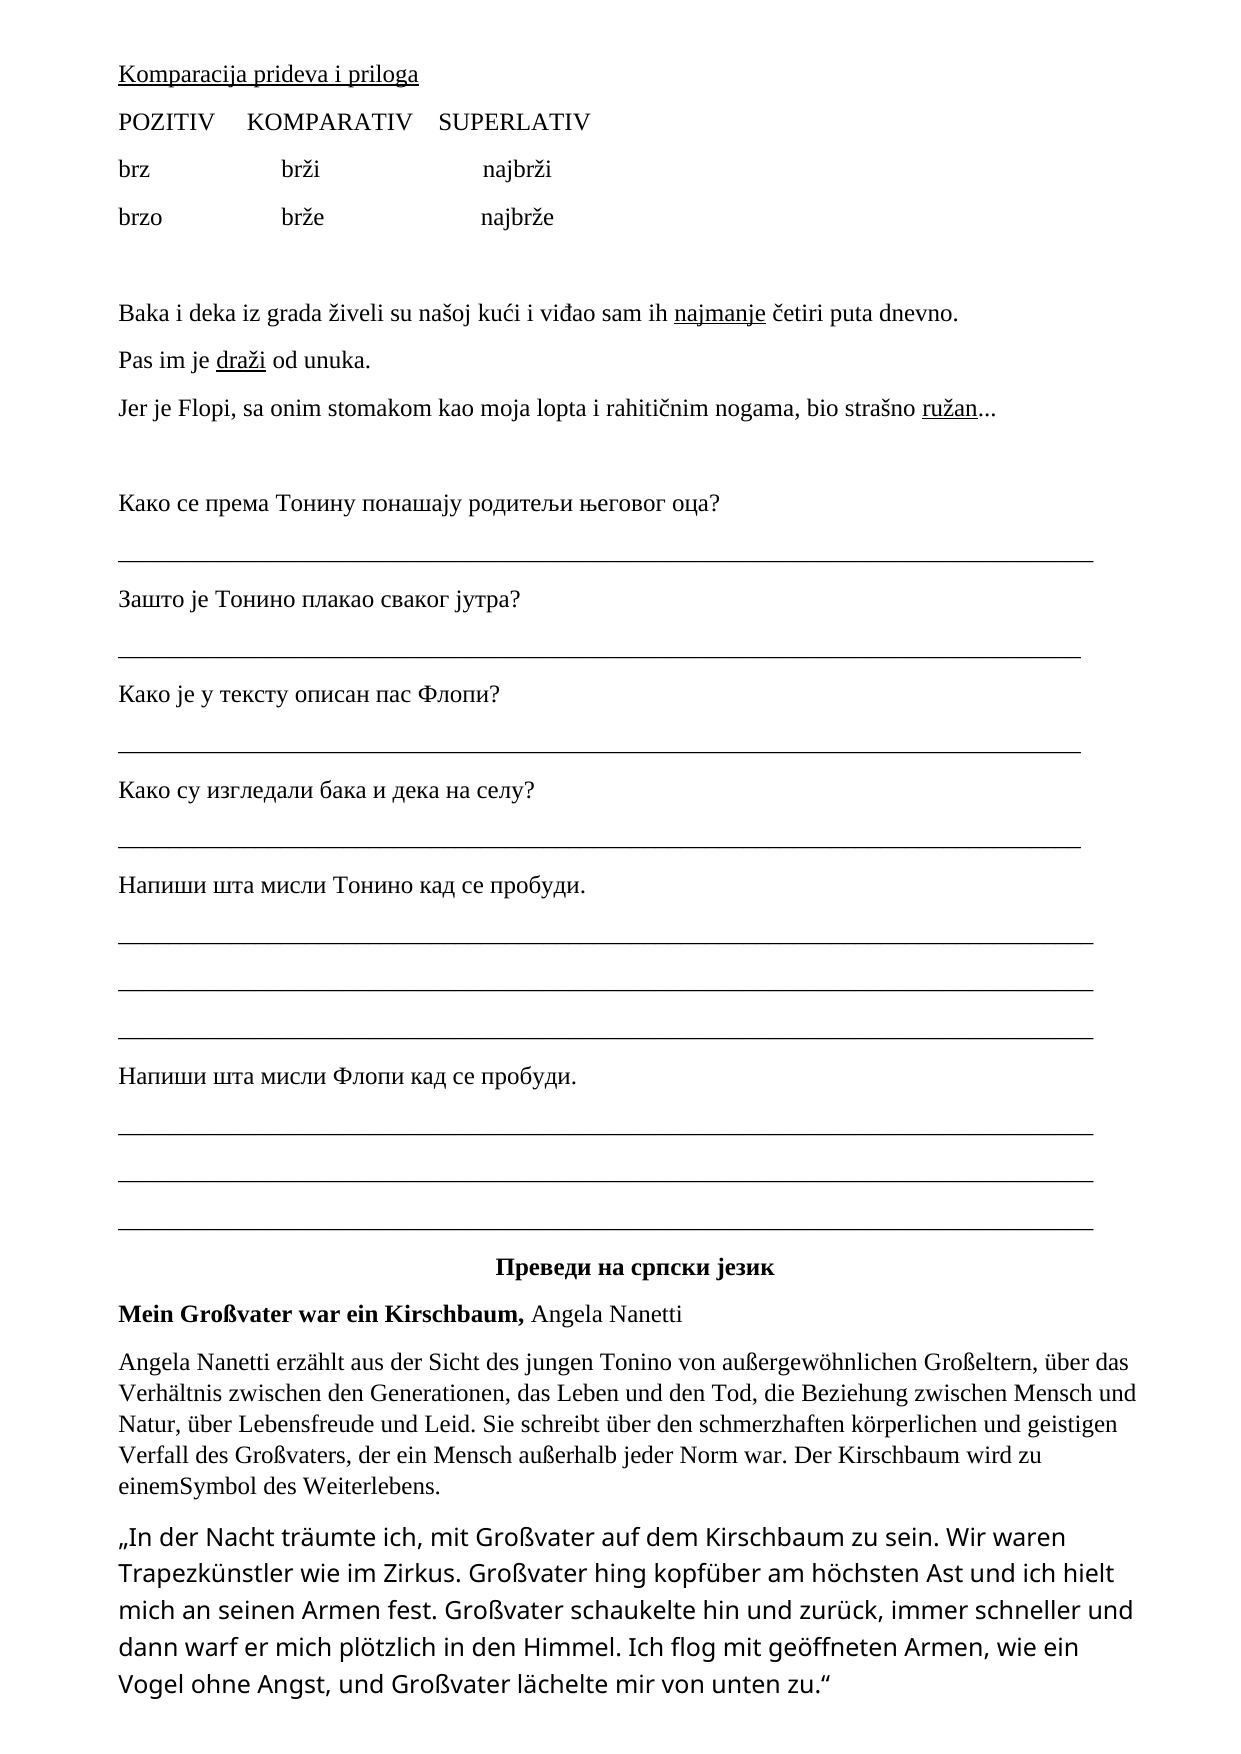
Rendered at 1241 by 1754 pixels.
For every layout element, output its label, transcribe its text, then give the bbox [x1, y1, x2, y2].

text ______________________________________________________________________________ [118, 1204, 1152, 1233]
text Angela Nanetti erzählt aus der Sicht des jungen Tonino von außergewöhnlichen Großeltern, über das Verhältnis zwischen den Generationen, das Leben und den Tod, die Beziehung zwischen Mensch und Natur, über Lebensfreude und Leid. Sie schreibt über den schmerzhaften körperlichen und geistigen Verfall des Großvaters, der ein Mensch außerhalb jeder Norm war. Der Kirschbaum wird zu einemSymbol des Weiterlebens. [118, 1347, 1152, 1500]
text _____________________________________________________________________________ [118, 727, 1152, 756]
text brzo brže najbrže [118, 202, 1152, 231]
text Baka i deka iz grada živeli su našoj kući i viđao sam ih najmanje četiri puta dnevno. [118, 298, 1152, 326]
text _____________________________________________________________________________ [118, 822, 1152, 851]
text _____________________________________________________________________________ [118, 632, 1152, 660]
text ______________________________________________________________________________ [118, 536, 1152, 565]
text Како је у тексту описан пас Флопи? [118, 679, 1152, 708]
text Зашто је Тонино плакао сваког јутра? [118, 584, 1152, 613]
text ______________________________________________________________________________ [118, 1156, 1152, 1185]
text Komparacija prideva i priloga [118, 59, 1152, 88]
text ______________________________________________________________________________ [118, 1109, 1152, 1137]
text Mein Großvater war ein Kirschbaum, Angela Nanetti [118, 1299, 1152, 1328]
text brz brži najbrži [118, 154, 1152, 183]
text ______________________________________________________________________________ [118, 1013, 1152, 1042]
text Како се према Тонину понашају родитељи његовог оца? [118, 488, 1152, 517]
text Преведи на српски језик [118, 1252, 1152, 1281]
text Напиши шта мисли Флопи кад се пробуди. [118, 1061, 1152, 1090]
text Jer je Flopi, sa onim stomakom kao moja lopta i rahitičnim nogama, bio strašno ružan... [118, 393, 1152, 422]
text POZITIV KOMPARATIV SUPERLATIV [118, 107, 1152, 136]
text Напиши шта мисли Тонино кад се пробуди. [118, 870, 1152, 899]
text ______________________________________________________________________________ [118, 918, 1152, 947]
text Pas im je draži od unuka. [118, 345, 1152, 374]
text Како су изгледали бака и дека на селу? [118, 775, 1152, 803]
text ______________________________________________________________________________ [118, 966, 1152, 994]
text „In der Nacht träumte ich, mit Großvater auf dem Kirschbaum zu sein. Wir waren Trapezkünstler wie im Zirkus. Großvater hing kopfüber am höchsten Ast und ich hielt mich an seinen Armen fest. Großvater schaukelte hin und zurück, immer schneller und dann warf er mich plötzlich in den Himmel. Ich flog mit geöffneten Armen, wie ein Vogel ohne Angst, und Großvater lächelte mir von unten zu.“ [118, 1519, 1152, 1700]
